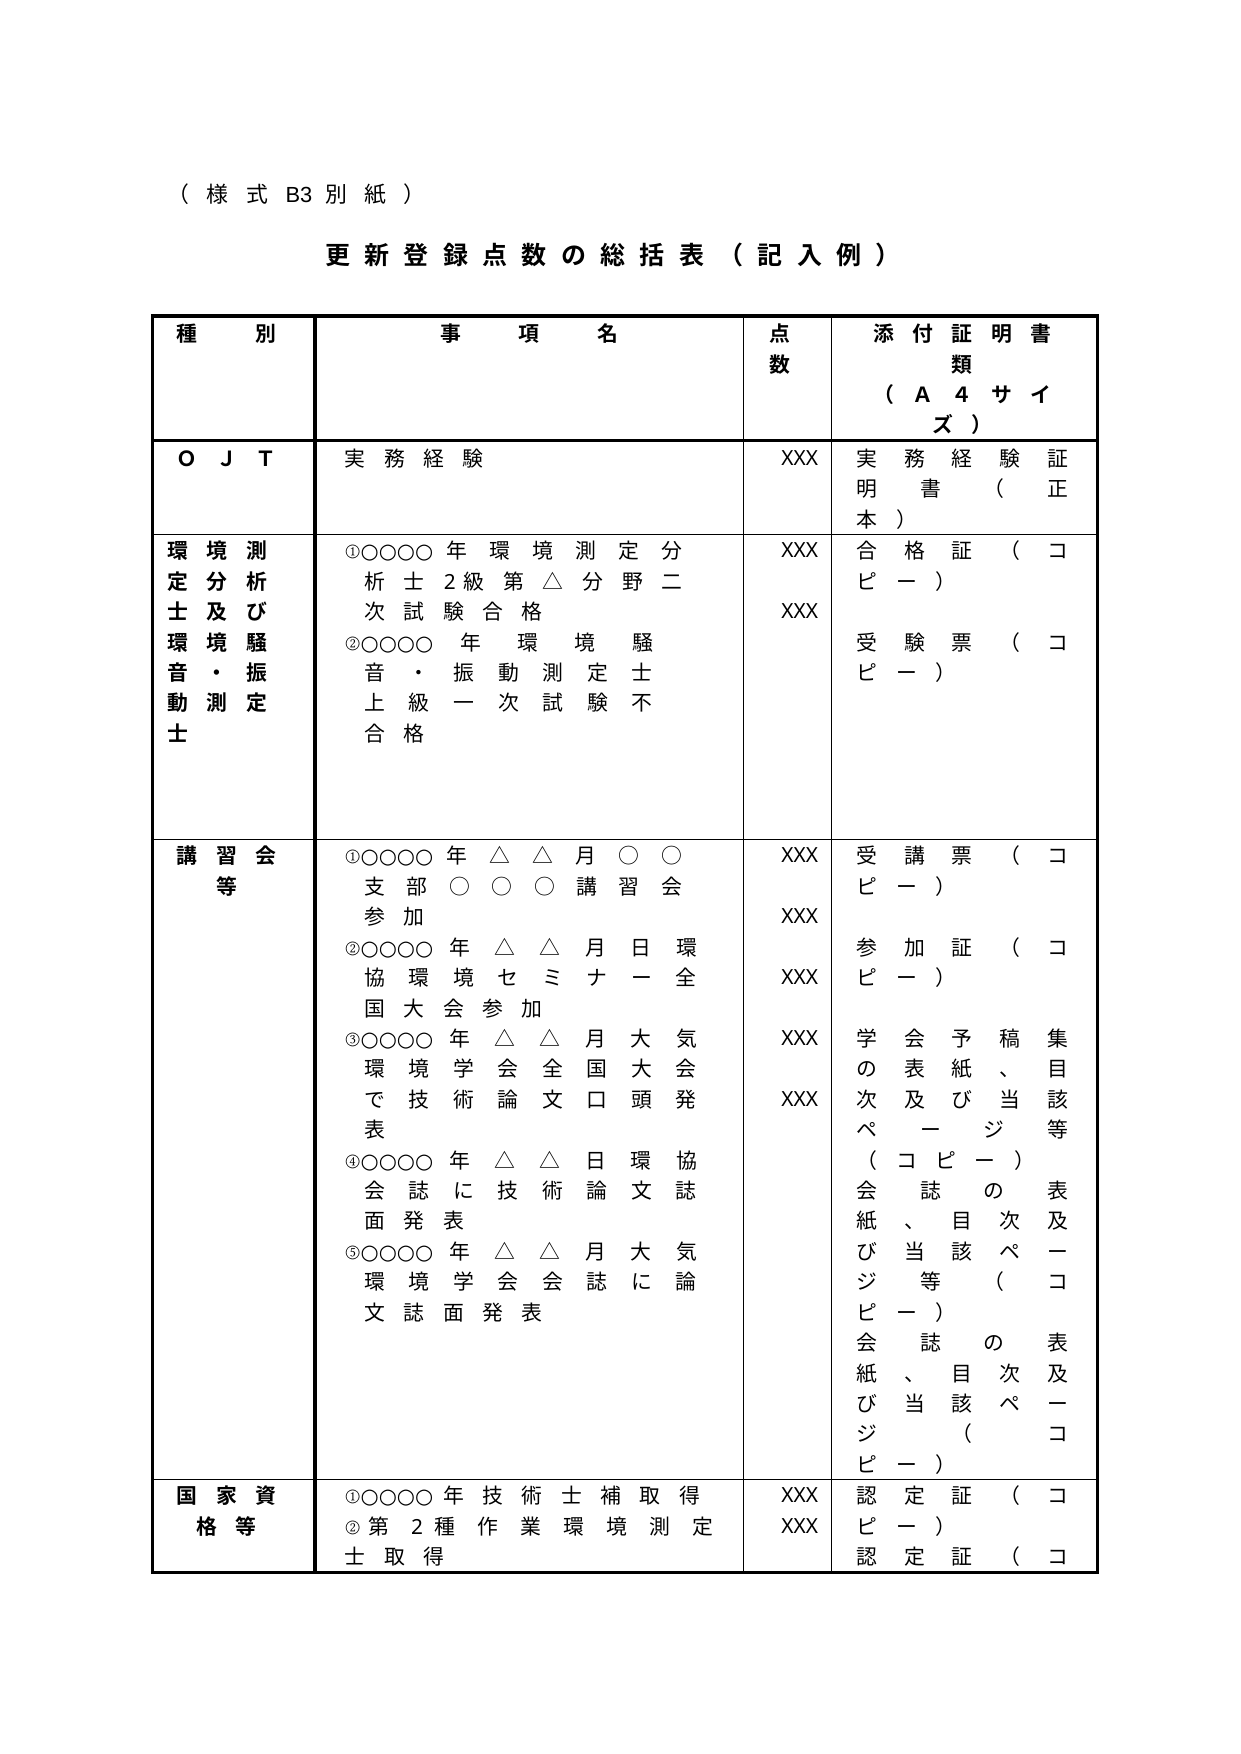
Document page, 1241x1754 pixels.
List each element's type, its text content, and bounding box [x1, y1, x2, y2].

table_cell XXX XXX XXX XXX XXX [744, 840, 831, 1478]
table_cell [317, 1480, 743, 1571]
table_header 添付証明書類 （Ａ４サイズ） [832, 318, 1096, 439]
table_header 事 項 名 [317, 318, 743, 439]
table_cell 講習会等 [154, 840, 313, 1478]
table_cell 受講票（コピー） 参加証（コピー） 学会予稿集の表紙、目次及び当該ページ等（コピー） 会誌の表紙、目次及び当該ページ等（コピー） 会誌の表紙、目次及び当該ページ（コピー） [832, 840, 1096, 1478]
table_cell XXX XXX [744, 535, 831, 839]
text 更新登録点数の総括表（記入例） [167, 223, 1073, 284]
table_cell 環境測定分析士及び環境騒音・振動測定士 [154, 535, 313, 839]
table_cell XXX [744, 442, 831, 533]
table_cell 実務経験 [317, 442, 743, 533]
table_cell ＯＪＴ [154, 442, 313, 533]
table_cell 合格証（コピー） 受験票（コピー） [832, 535, 1096, 839]
table_header 点数 [744, 318, 831, 439]
table_cell XXX XXX [744, 1480, 831, 1571]
table_cell ①○○○○年環境測定分析士2級第△分野二次試験合格 ②○○○○年環境騒音・振動測定士上級一次試験不合格 [317, 535, 743, 839]
table_cell ①○○○○年△△月○○支部○○○講習会参加 ②○○○○年△△月日環協環境セミナー全国大会参加 ③○○○○年△△月大気環境学会全国大会で技術論文口頭発表 ④○○○○年△△日環協会誌に技術論文誌面発表 ⑤○○○○年△△月大気環境学会会誌に論文誌面発表 [317, 840, 743, 1478]
text （様式B3別紙） [167, 162, 1073, 223]
table_cell 国家資格等 [154, 1480, 313, 1571]
table_cell 実務経験証明書（正本） [832, 442, 1096, 533]
table_header 種 別 [154, 318, 313, 439]
table_cell 認定証（コピー） 認定証（コピー） [832, 1480, 1096, 1571]
